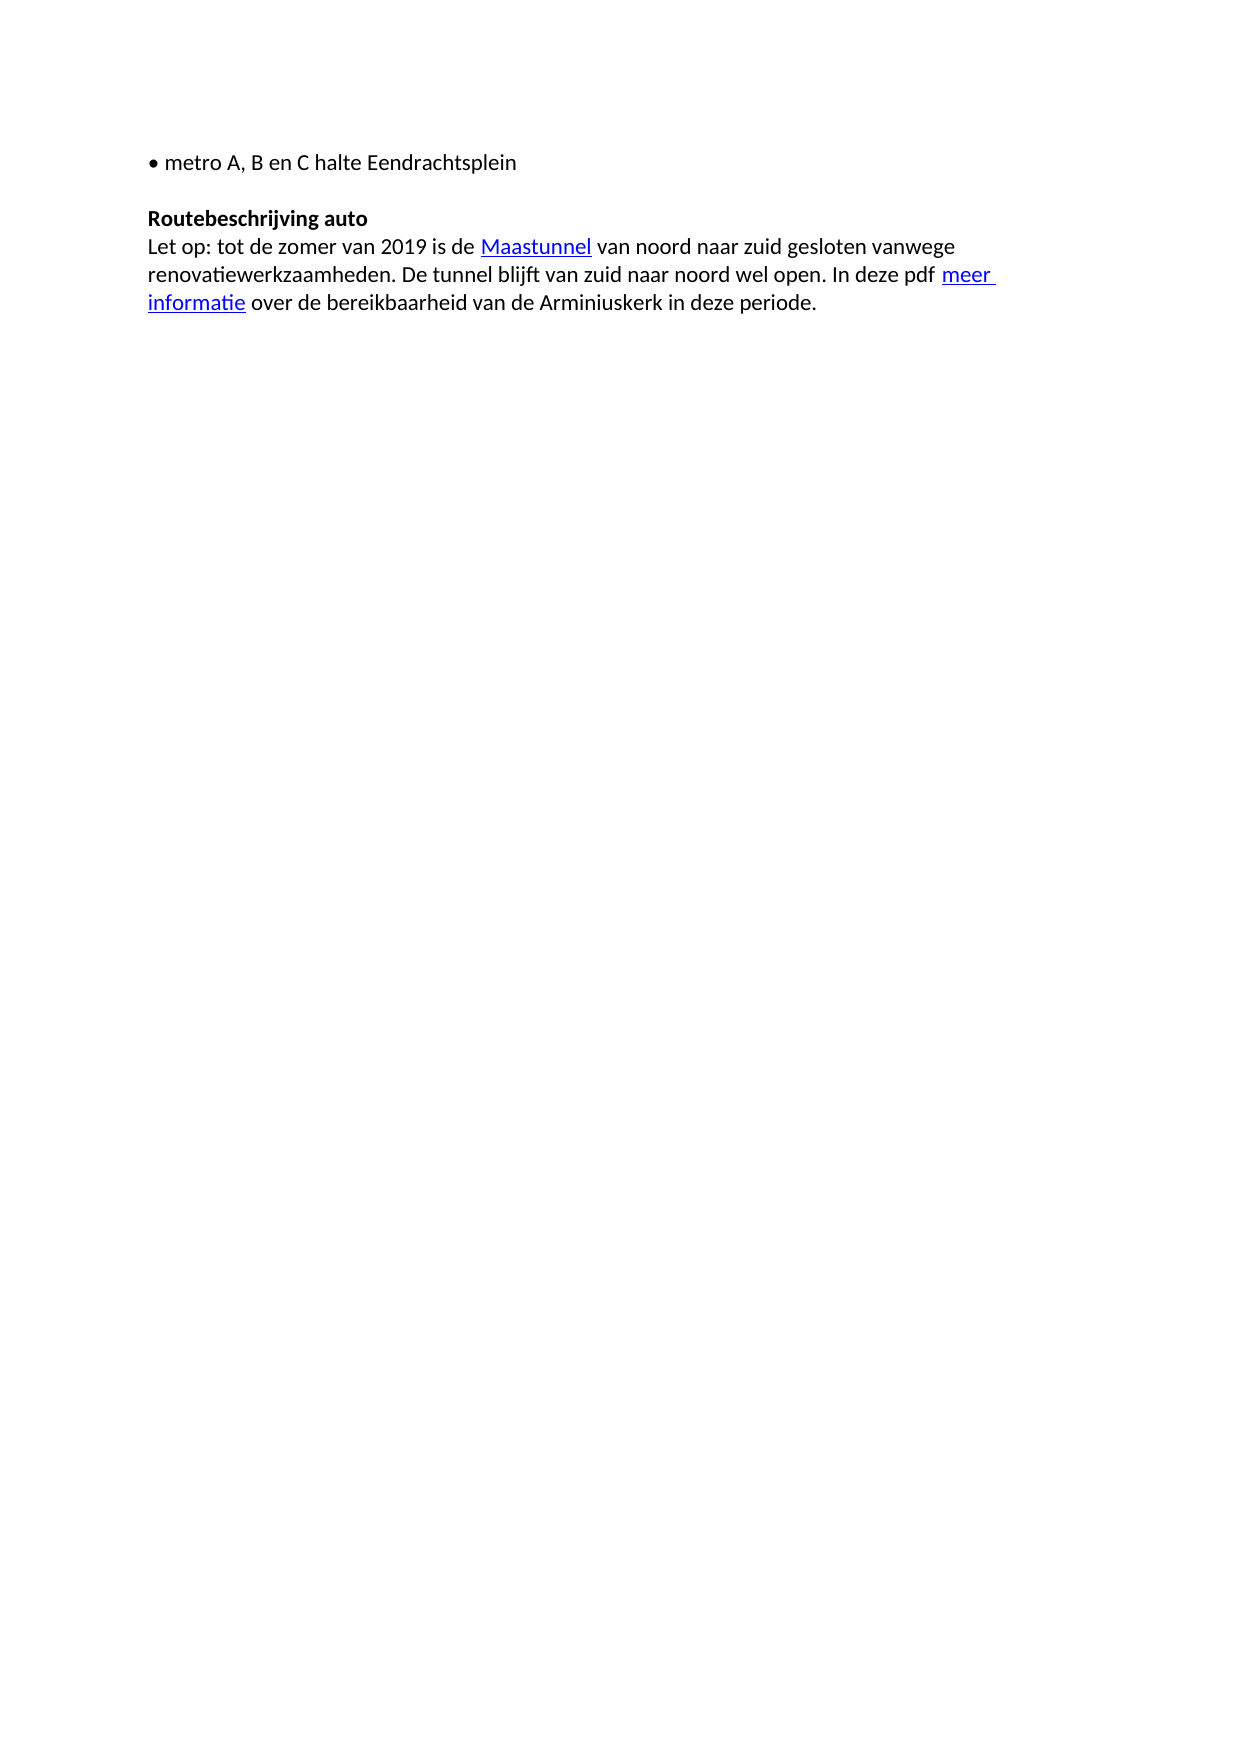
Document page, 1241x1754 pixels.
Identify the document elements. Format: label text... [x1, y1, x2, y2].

text • metro A, B en C halte Eendrachtsplein Routebeschrijving auto [148, 148, 1092, 232]
text Let op: tot de zomer van 2019 is de Maastunnel van noord naar zuid gesloten vanwege renovatiewerkzaamheden. De tunnel blijft van zuid naar noord wel open. In deze pdf meer informatie over de bereikbaarheid van de Arminiuskerk in deze periode. [148, 232, 1092, 316]
